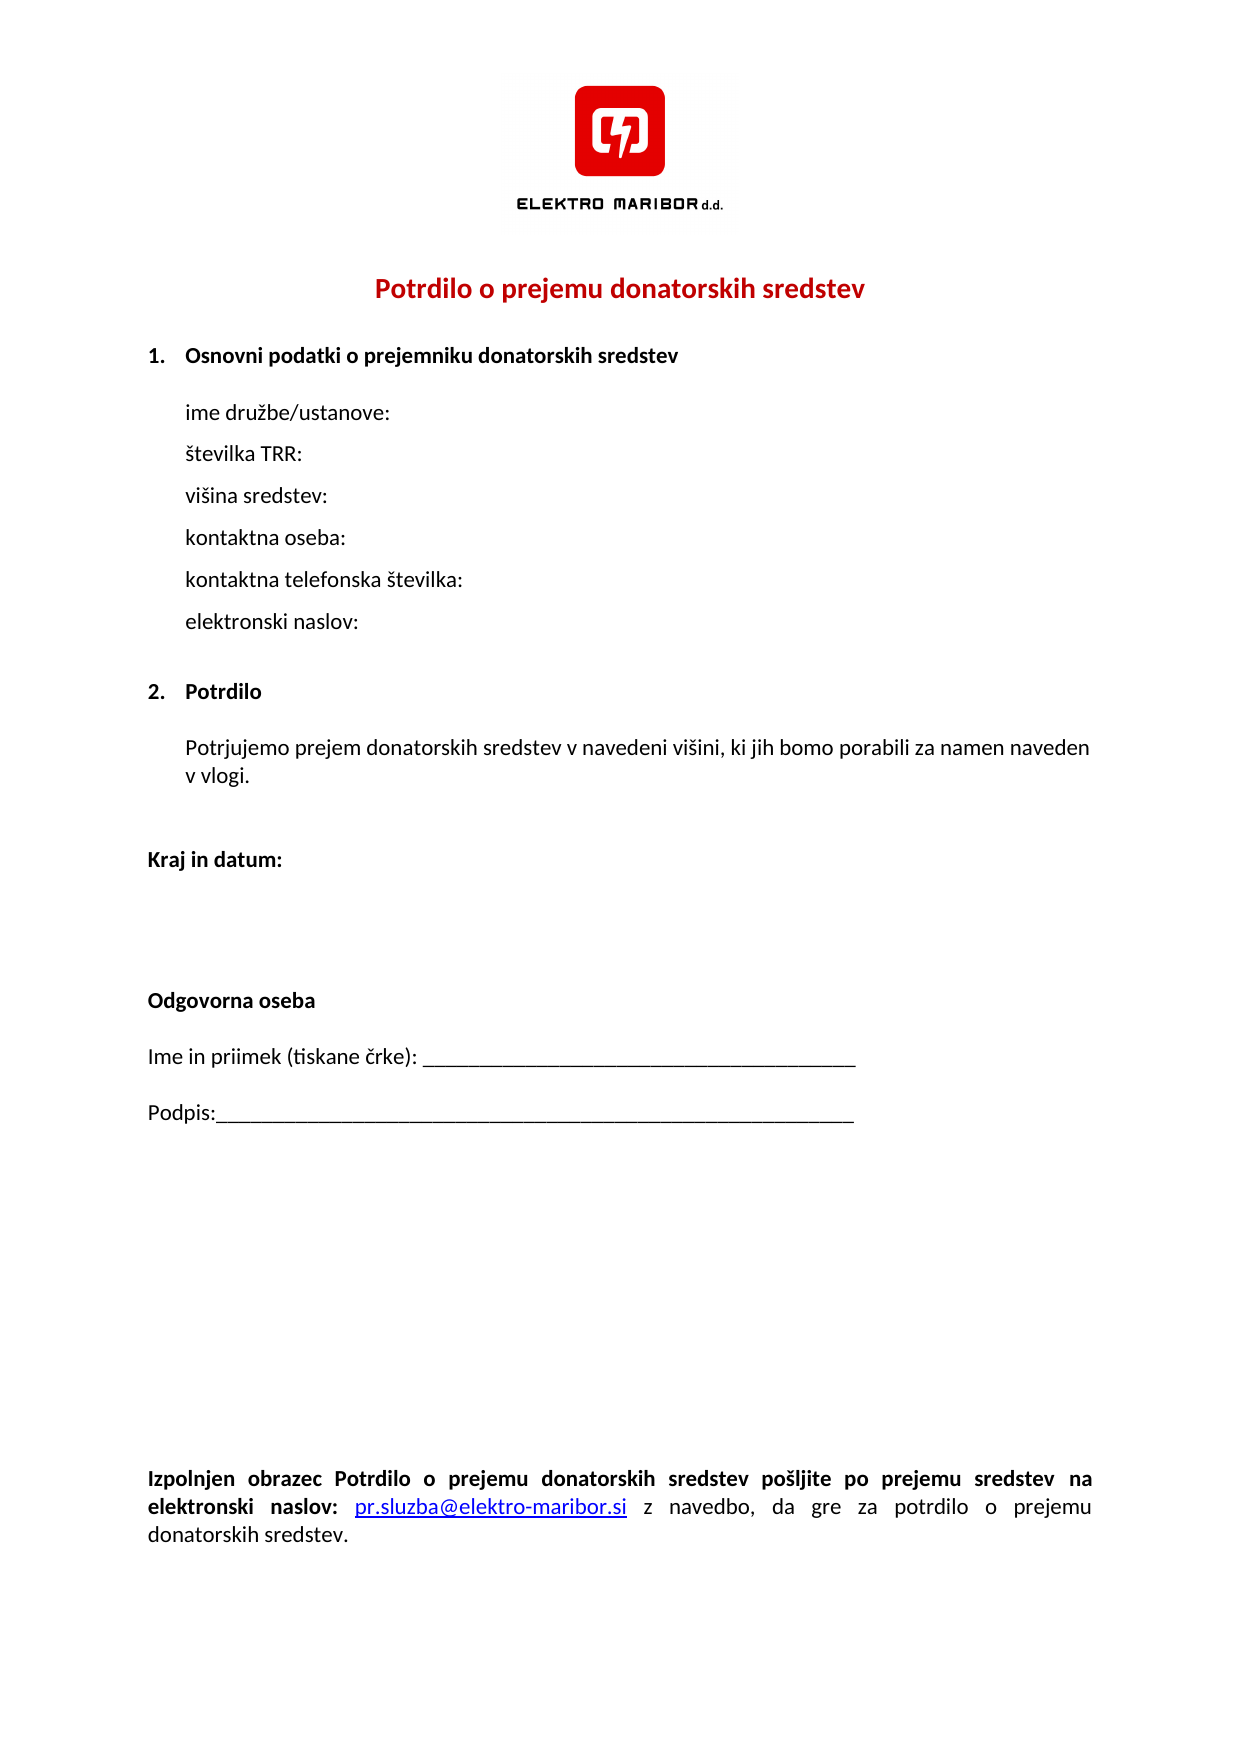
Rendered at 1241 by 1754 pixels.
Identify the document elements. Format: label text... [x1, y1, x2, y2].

text elektronski naslov: [185, 607, 1093, 636]
text kontaktna oseba: [185, 523, 1093, 552]
text Izpolnjen obrazec Potrdilo o prejemu donatorskih sredstev pošljite po prejemu sredstev na elektronski naslov: pr.sluzba@elektro-maribor.si z navedbo, da gre za potrdilo o prejemu donatorskih sredstev. [148, 1464, 1093, 1548]
text Odgovorna oseba [148, 986, 1093, 1014]
text ime družbe/ustanove: [185, 398, 1093, 426]
text številka TRR: [185, 439, 1093, 468]
list Osnovni podatki o prejemniku donatorskih sredstev [148, 342, 1093, 369]
text Potrdilo o prejemu donatorskih sredstev [148, 270, 1093, 306]
list Potrjujemo prejem donatorskih sredstev v navedeni višini, ki jih bomo porabili za namen naveden v vlogi. [185, 733, 1093, 789]
text Kraj in datum: [148, 846, 1093, 874]
text Ime in priimek (tiskane črke): ______________________________________ [148, 1042, 1093, 1071]
picture [501, 73, 739, 235]
text Podpis:________________________________________________________ [148, 1098, 1093, 1127]
list Potrdilo [148, 677, 1093, 706]
text višina sredstev: [148, 482, 1093, 509]
text kontaktna telefonska številka: [185, 566, 1093, 593]
